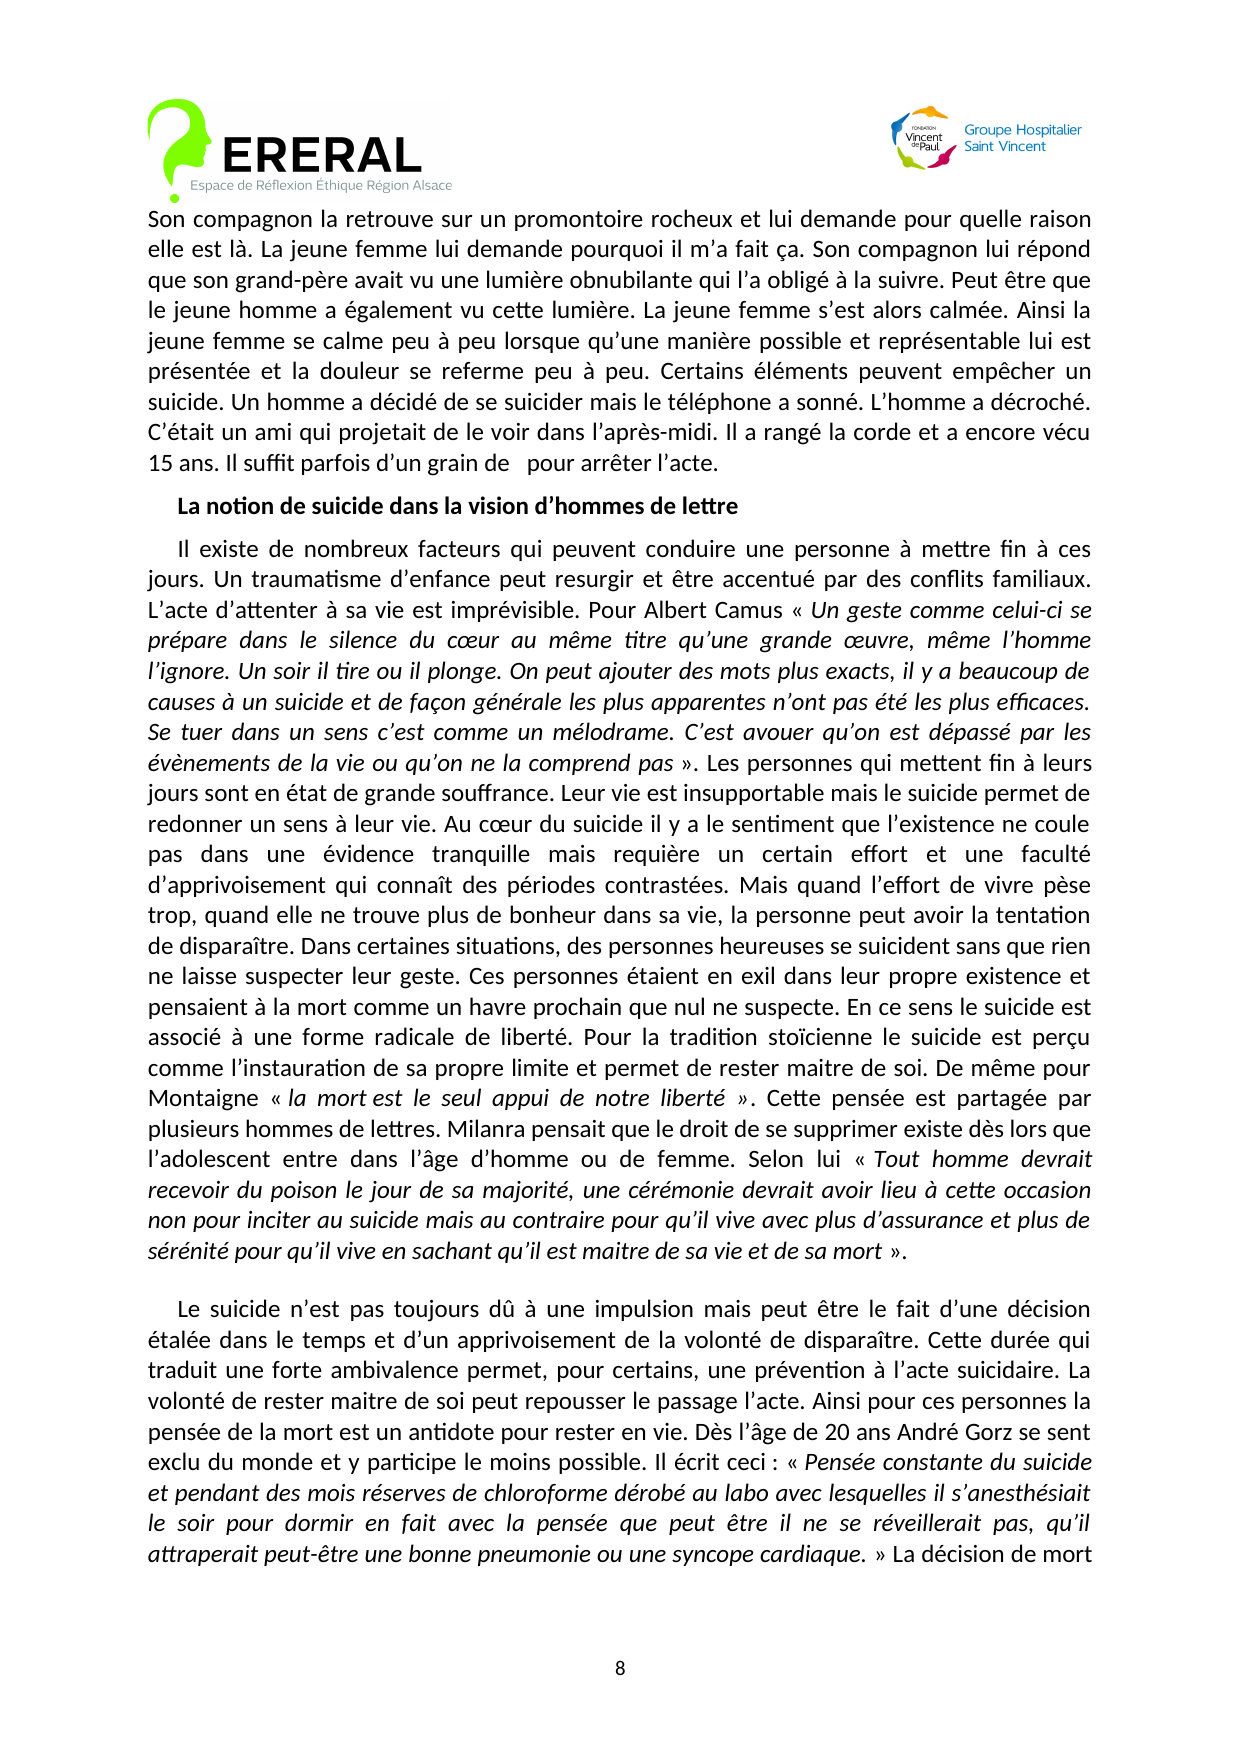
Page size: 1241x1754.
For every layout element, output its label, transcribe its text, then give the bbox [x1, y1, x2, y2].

list Il existe de nombreux facteurs qui peuvent conduire une personne à mettre fin à ces jours. Un traumatisme d’enfance peut resurgir et être accentué par des conflits familiaux. L’acte d’attenter à sa vie est imprévisible. Pour Albert Camus « Un geste comme celui-ci se prépare dans le silence du cœur au même titre qu’une grande œuvre, même l’homme l’ignore. Un soir il tire ou il plonge. On peut ajouter des mots plus exacts, il y a beaucoup de causes à un suicide et de façon générale les plus apparentes n’ont pas été les plus efficaces. Se tuer dans un sens c’est comme un mélodrame. C’est avouer qu’on est dépassé par les évènements de la vie ou qu’on ne la comprend pas ». Les personnes qui mettent fin à leurs jours sont en état de grande souffrance. Leur vie est insupportable mais le suicide permet de redonner un sens à leur vie. Au cœur du suicide il y a le sentiment que l’existence ne coule pas dans une évidence tranquille mais requière un certain effort et une faculté d’apprivoisement qui connaît des périodes contrastées. Mais quand l’effort de vivre pèse trop, quand elle ne trouve plus de bonheur dans sa vie, la personne peut avoir la tentation de disparaître. Dans certaines situations, des personnes heureuses se suicident sans que rien ne laisse suspecter leur geste. Ces personnes étaient en exil dans leur propre existence et pensaient à la mort comme un havre prochain que nul ne suspecte. En ce sens le suicide est associé à une forme radicale de liberté. Pour la tradition stoïcienne le suicide est perçu comme l’instauration de sa propre limite et permet de rester maitre de soi. De même pour Montaigne « la mort est le seul appui de notre liberté ». Cette pensée est partagée par plusieurs hommes de lettres. Milanra pensait que le droit de se supprimer existe dès lors que l’adolescent entre dans l’âge d’homme ou de femme. Selon lui « Tout homme devrait recevoir du poison le jour de sa majorité, une cérémonie devrait avoir lieu à cette occasion non pour inciter au suicide mais au contraire pour qu’il vive avec plus d’assurance et plus de sérénité pour qu’il vive en sachant qu’il est maitre de sa vie et de sa mort ». [148, 533, 1093, 1266]
text La notion de suicide dans la vision d’hommes de lettre [148, 490, 1093, 521]
picture [147, 99, 452, 203]
picture [874, 73, 1093, 203]
